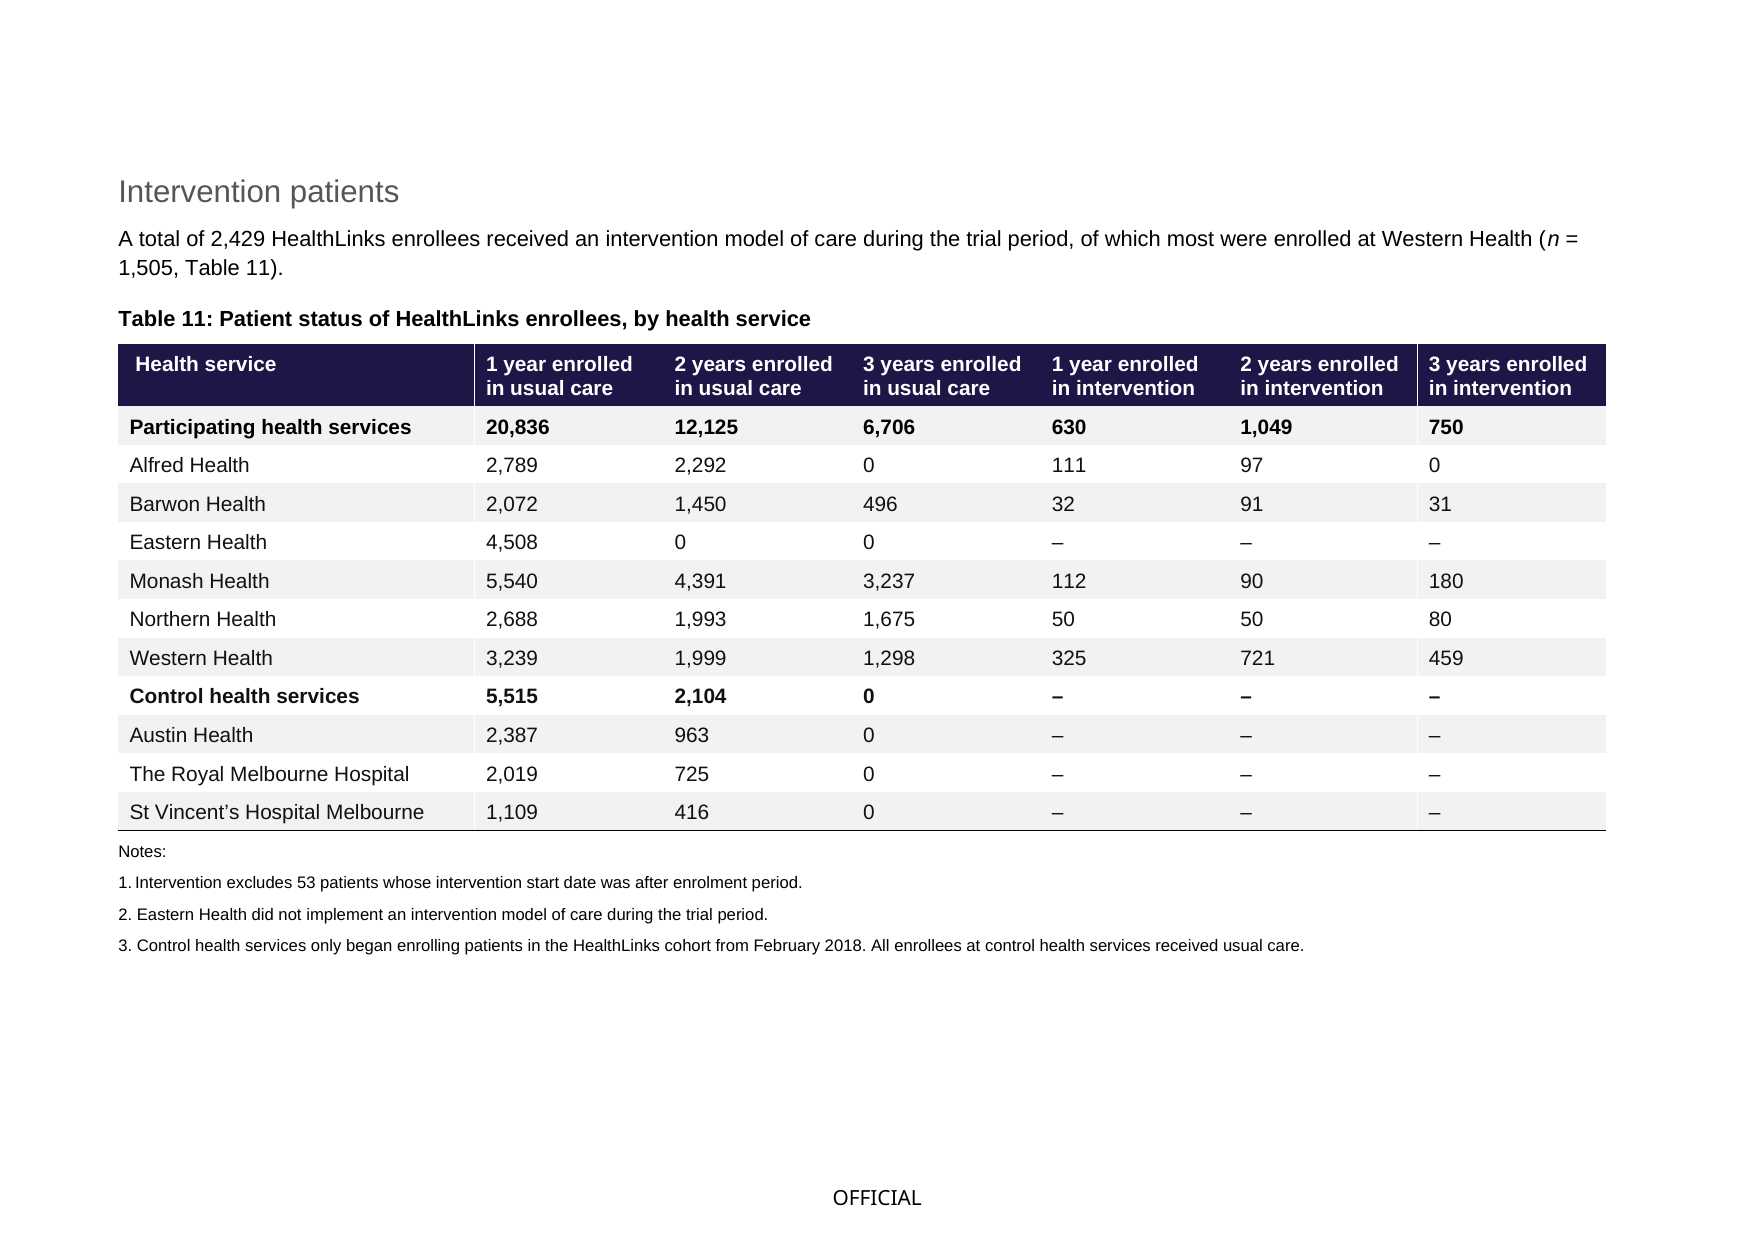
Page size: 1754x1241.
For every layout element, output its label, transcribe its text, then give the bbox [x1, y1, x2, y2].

table_cell 20,836 [475, 406, 663, 445]
table_cell 2,789 [475, 445, 663, 483]
text A total of 2,429 HealthLinks enrollees received an intervention model of care during the trial period, of which most were enrolled at Western Health (n = 1,505, Table 11). [118, 222, 1606, 280]
table_cell 50 [1229, 599, 1417, 637]
table_cell 2,104 [663, 676, 852, 714]
table_cell – [1418, 522, 1606, 560]
table_cell 750 [1418, 406, 1606, 445]
table_cell 90 [1229, 560, 1417, 599]
table_cell 416 [663, 792, 852, 830]
table_cell Monash Health [118, 560, 474, 599]
subtitle Intervention patients [118, 173, 1606, 209]
table_cell 0 [852, 715, 1040, 753]
table_cell 12,125 [663, 406, 852, 445]
table_cell 4,508 [475, 522, 663, 560]
table_cell Northern Health [118, 599, 474, 637]
table_cell – [1418, 676, 1606, 714]
table_cell Alfred Health [118, 445, 474, 483]
table_cell 325 [1040, 638, 1229, 676]
table_cell Control health services [118, 676, 474, 714]
table_cell 80 [1418, 599, 1606, 637]
table_cell 1,999 [663, 638, 852, 676]
table_cell 721 [1229, 638, 1417, 676]
table_cell 32 [1040, 483, 1229, 522]
table_cell 496 [852, 483, 1040, 522]
table_cell 1,675 [852, 599, 1040, 637]
table_cell 0 [1418, 445, 1606, 483]
table_cell 5,515 [475, 676, 663, 714]
table_cell 963 [663, 715, 852, 753]
table_cell – [1229, 792, 1417, 830]
table_cell 111 [1040, 445, 1229, 483]
table_header 3 years enrolled in intervention [1418, 344, 1606, 406]
text 1. Intervention excludes 53 patients whose intervention start date was after enrolment period. [118, 869, 1606, 894]
table_cell – [1040, 792, 1229, 830]
table_cell 0 [852, 522, 1040, 560]
table_cell 91 [1229, 483, 1417, 522]
table_cell 3,239 [475, 638, 663, 676]
table_cell – [1418, 753, 1606, 792]
table_header 3 years enrolled in usual care [852, 344, 1040, 406]
table_cell 725 [663, 753, 852, 792]
table_cell – [1418, 792, 1606, 830]
table_cell 1,993 [663, 599, 852, 637]
text 2. Eastern Health did not implement an intervention model of care during the trial period. [118, 900, 1606, 925]
table_cell 5,540 [475, 560, 663, 599]
table_cell 459 [1418, 638, 1606, 676]
table_cell 1,450 [663, 483, 852, 522]
table_cell Austin Health [118, 715, 474, 753]
table_cell 0 [852, 445, 1040, 483]
text 3. Control health services only began enrolling patients in the HealthLinks cohort from February 2018. All enrollees at control health services received usual care. [118, 931, 1606, 956]
table_cell Barwon Health [118, 483, 474, 522]
table_cell 630 [1040, 406, 1229, 445]
table_cell 2,019 [475, 753, 663, 792]
table_cell 6,706 [852, 406, 1040, 445]
table_header 2 years enrolled in intervention [1229, 344, 1417, 406]
table_cell St Vincent’s Hospital Melbourne [118, 792, 474, 830]
table_header Health service [118, 344, 474, 406]
table_cell – [1418, 715, 1606, 753]
table_cell – [1229, 522, 1417, 560]
table_cell 50 [1040, 599, 1229, 637]
table_cell – [1040, 753, 1229, 792]
table_cell 0 [852, 676, 1040, 714]
table_cell 3,237 [852, 560, 1040, 599]
table_cell 1,298 [852, 638, 1040, 676]
table_cell 31 [1418, 483, 1606, 522]
table_cell 180 [1418, 560, 1606, 599]
table_header 2 years enrolled in usual care [663, 344, 852, 406]
table_cell – [1229, 676, 1417, 714]
table_cell – [1229, 715, 1417, 753]
table_header 1 year enrolled in intervention [1040, 344, 1229, 406]
table_cell 112 [1040, 560, 1229, 599]
table_cell 2,072 [475, 483, 663, 522]
table_cell – [1229, 753, 1417, 792]
table_cell Western Health [118, 638, 474, 676]
table_cell Eastern Health [118, 522, 474, 560]
table_cell 1,109 [475, 792, 663, 830]
table_cell 4,391 [663, 560, 852, 599]
table_cell Participating health services [118, 406, 474, 445]
table_cell 1,049 [1229, 406, 1417, 445]
text Notes: [118, 837, 1606, 862]
table_cell – [1040, 715, 1229, 753]
table_cell 0 [852, 753, 1040, 792]
table_header 1 year enrolled in usual care [475, 344, 663, 406]
table_cell 0 [852, 792, 1040, 830]
table_cell – [1040, 676, 1229, 714]
table_cell 2,688 [475, 599, 663, 637]
table_cell 2,292 [663, 445, 852, 483]
table_cell 0 [663, 522, 852, 560]
text Table 11: Patient status of HealthLinks enrollees, by health service [118, 305, 1606, 331]
table_cell The Royal Melbourne Hospital [118, 753, 474, 792]
table_cell 2,387 [475, 715, 663, 753]
table_cell – [1040, 522, 1229, 560]
table_cell 97 [1229, 445, 1417, 483]
